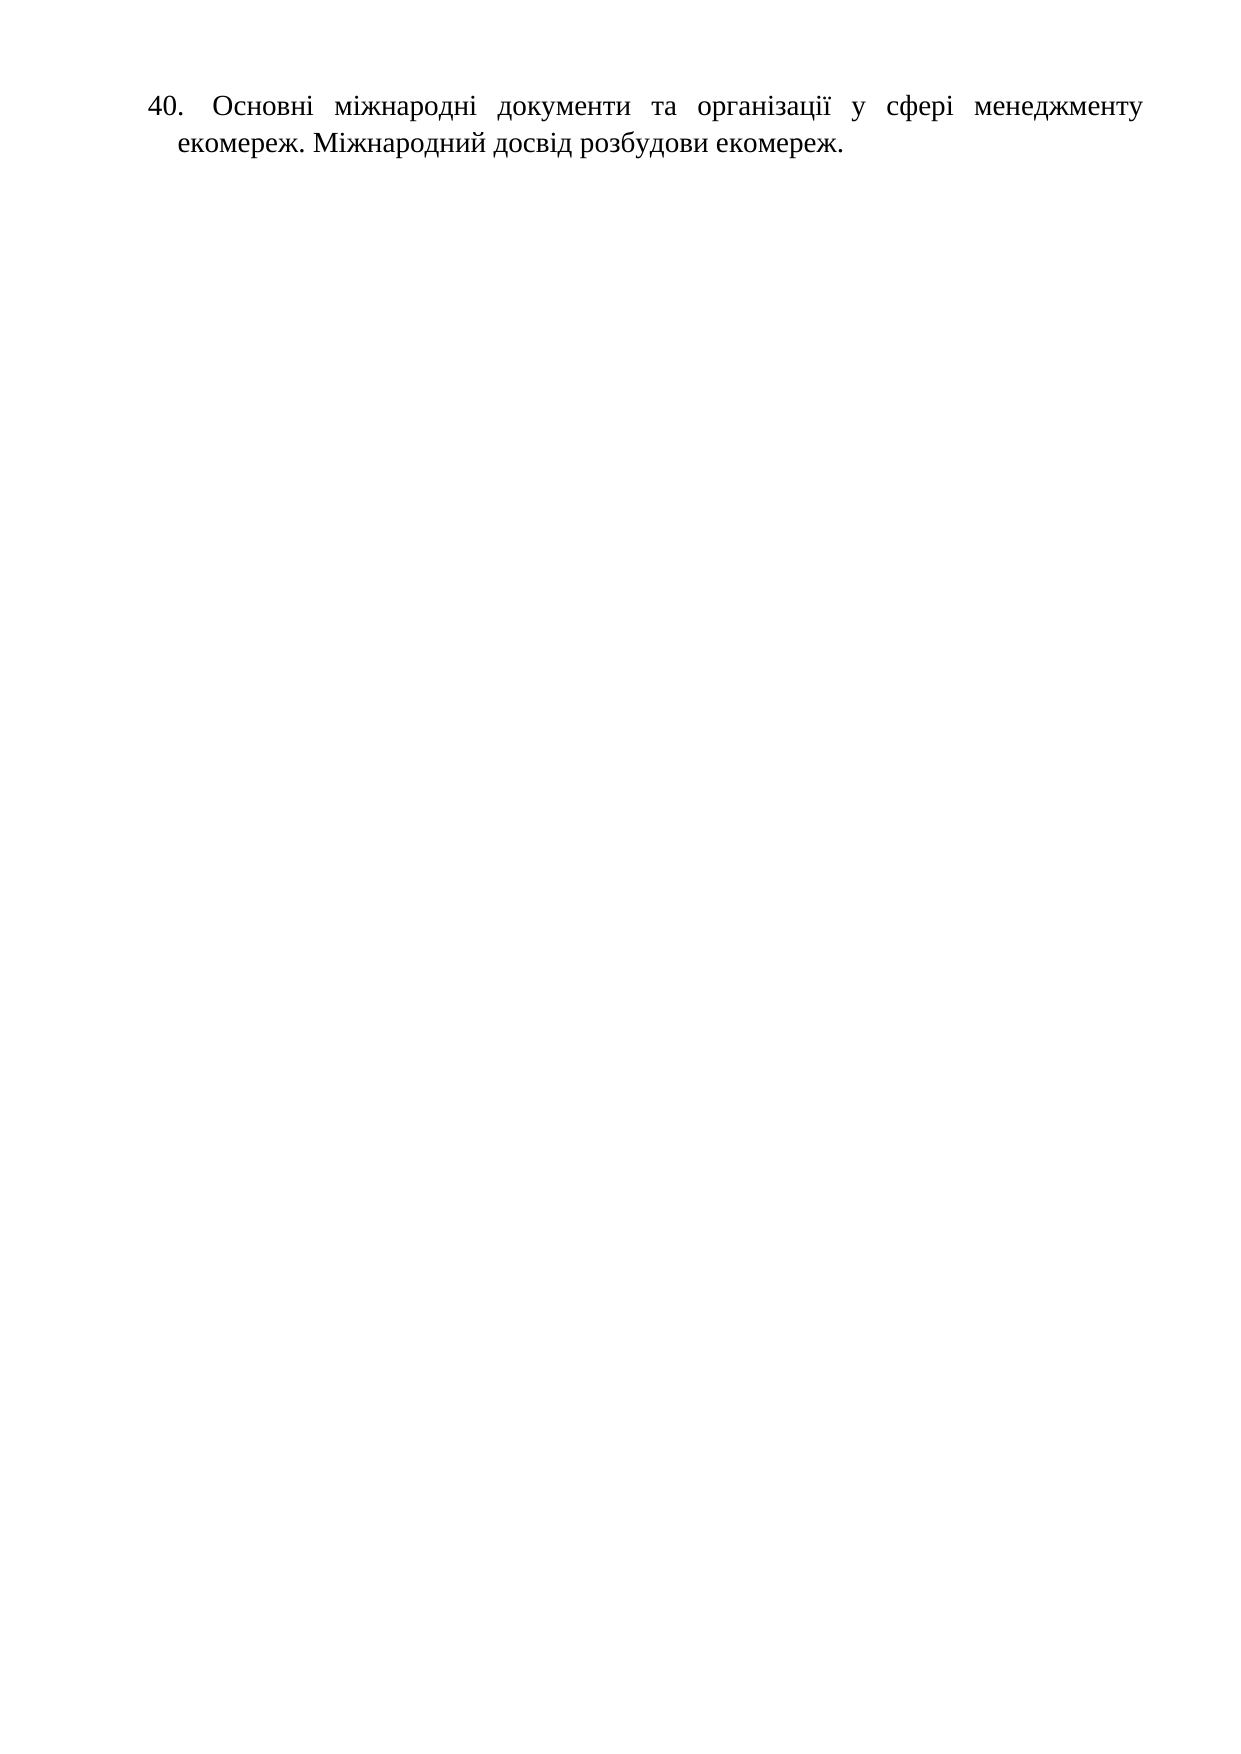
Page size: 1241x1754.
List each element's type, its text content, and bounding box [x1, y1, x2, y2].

list Основні міжнародні документи та організації у сфері менеджменту екомереж. Міжнародний досвід розбудови екомереж. [148, 88, 1144, 158]
